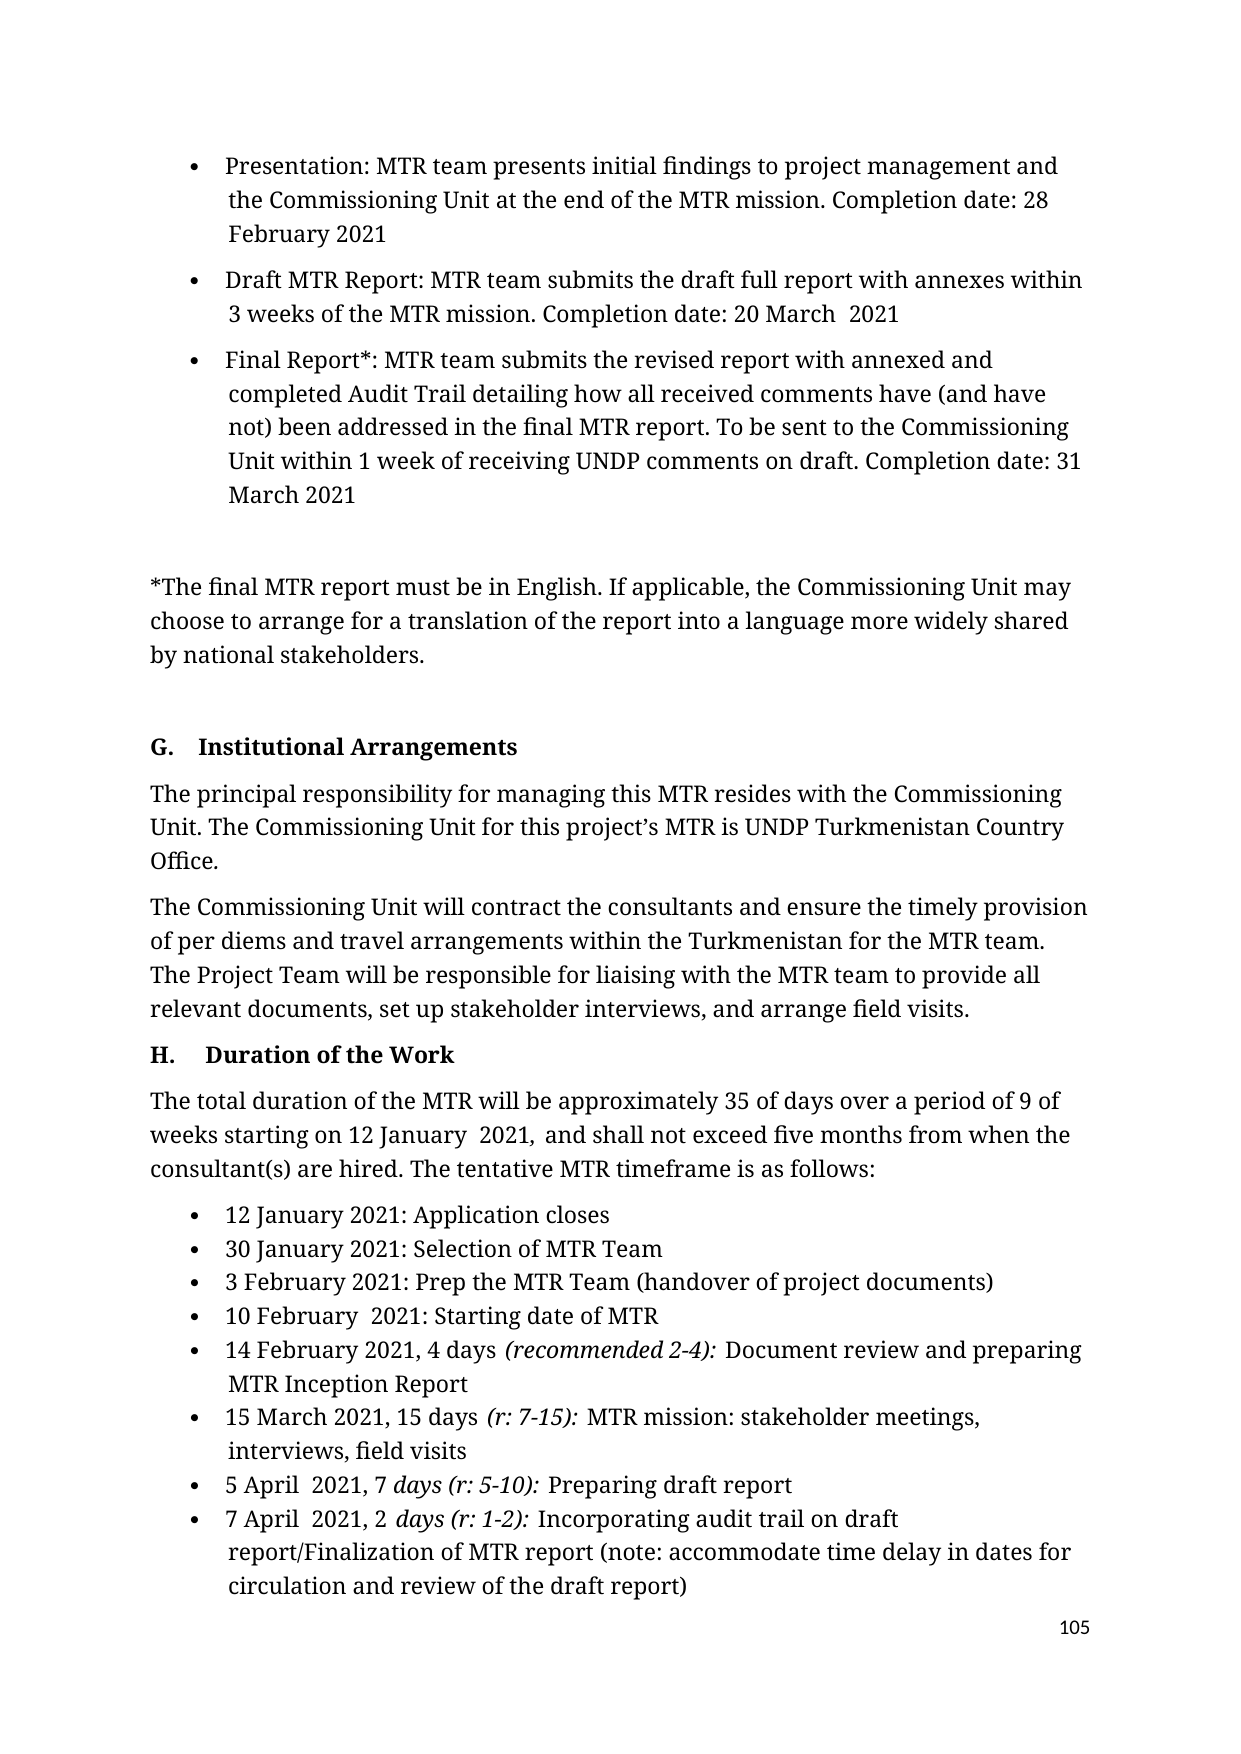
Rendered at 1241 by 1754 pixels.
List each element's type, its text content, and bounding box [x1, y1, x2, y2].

text The principal responsibility for managing this MTR resides with the Commissioning Unit. The Commissioning Unit for this project’s MTR is UNDP Turkmenistan Country Office. [150, 777, 1090, 876]
text The total duration of the MTR will be approximately 35 of days over a period of 9 of weeks starting on 12 January 2021, and shall not exceed five months from when the consultant(s) are hired. The tentative MTR timeframe is as follows: [150, 1085, 1090, 1184]
list Draft MTR Report: MTR team submits the draft full report with annexes within 3 weeks of the MTR mission. Completion date: 20 March 2021 [191, 264, 1090, 329]
list 7 April 2021, 2 days (r: 1-2): Incorporating audit trail on draft report/Finalization of MTR report (note: accommodate time delay in dates for circulation and review of the draft report) [191, 1502, 1090, 1601]
text The Commissioning Unit will contract the consultants and ensure the timely provision of per diems and travel arrangements within the Turkmenistan for the MTR team. The Project Team will be responsible for liaising with the MTR team to provide all relevant documents, set up stakeholder interviews, and arrange field visits. [150, 891, 1090, 1024]
list 30 January 2021: Selection of MTR Team [191, 1232, 1090, 1264]
list 15 March 2021, 15 days (r: 7-15): MTR mission: stakeholder meetings, interviews, field visits [191, 1401, 1090, 1466]
list 14 February 2021, 4 days (recommended 2-4): Document review and preparing MTR Inception Report [191, 1334, 1090, 1399]
list Presentation: MTR team presents initial findings to project management and the Commissioning Unit at the end of the MTR mission. Completion date: 28 February 2021 [191, 150, 1090, 249]
list 12 January 2021: Application closes [191, 1199, 1090, 1230]
text H. Duration of the Work [150, 1039, 1090, 1070]
list Final Report*: MTR team submits the revised report with annexed and completed Audit Trail detailing how all received comments have (and have not) been addressed in the final MTR report. To be sent to the Commissioning Unit within 1 week of receiving UNDP comments on draft. Completion date: 31 March 2021 [191, 344, 1090, 510]
list 5 April 2021, 7 days (r: 5-10): Preparing draft report [191, 1469, 1090, 1500]
list 3 February 2021: Prep the MTR Team (handover of project documents) [191, 1266, 1090, 1297]
text *The final MTR report must be in English. If applicable, the Commissioning Unit may choose to arrange for a translation of the report into a language more widely shared by national stakeholders. [150, 571, 1090, 670]
text G. Institutional Arrangements [150, 731, 1090, 762]
list 10 February 2021: Starting date of MTR [191, 1300, 1090, 1331]
